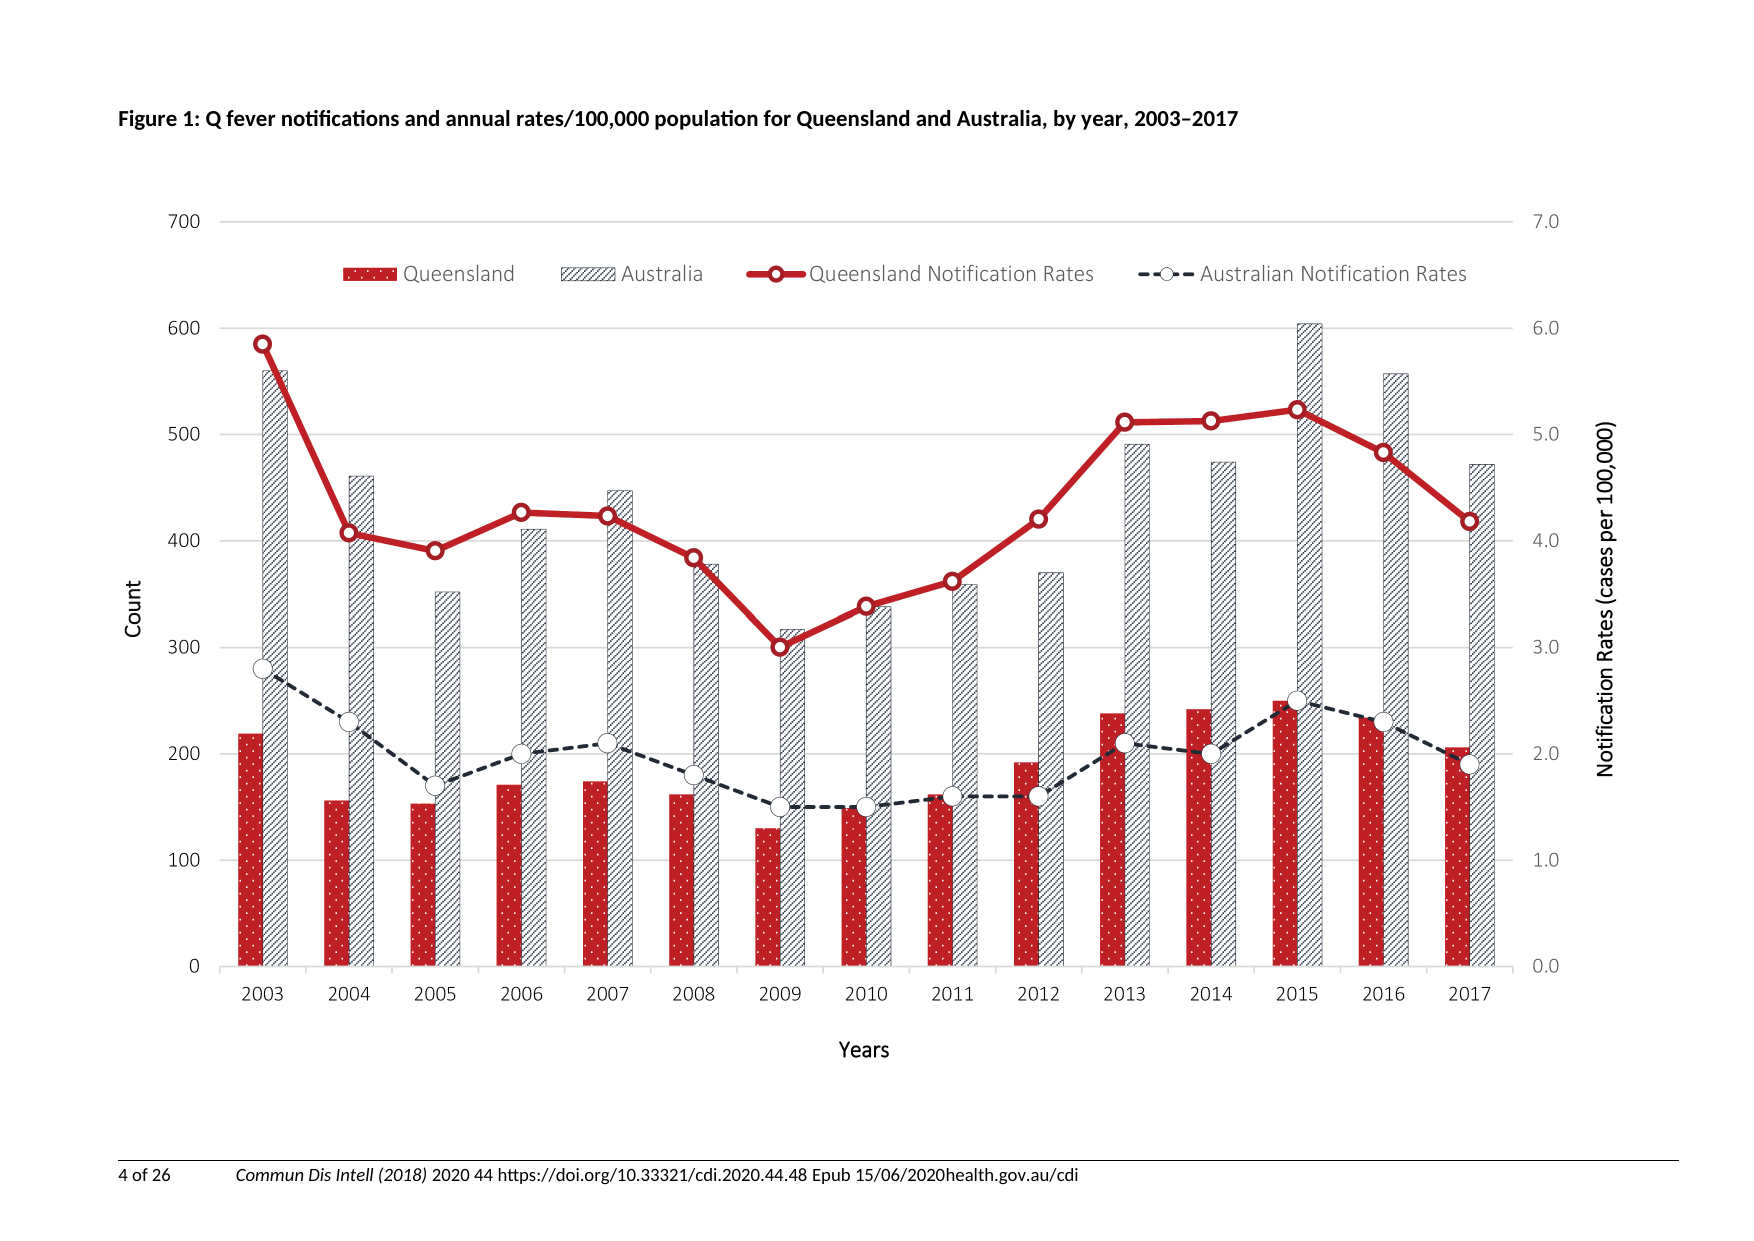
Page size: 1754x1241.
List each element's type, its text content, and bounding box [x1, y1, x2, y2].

picture [118, 165, 1619, 1067]
text Figure 1: Q fever notifications and annual rates/100,000 population for Queensland and Australia, by year, 2003–2017 [118, 104, 1679, 132]
